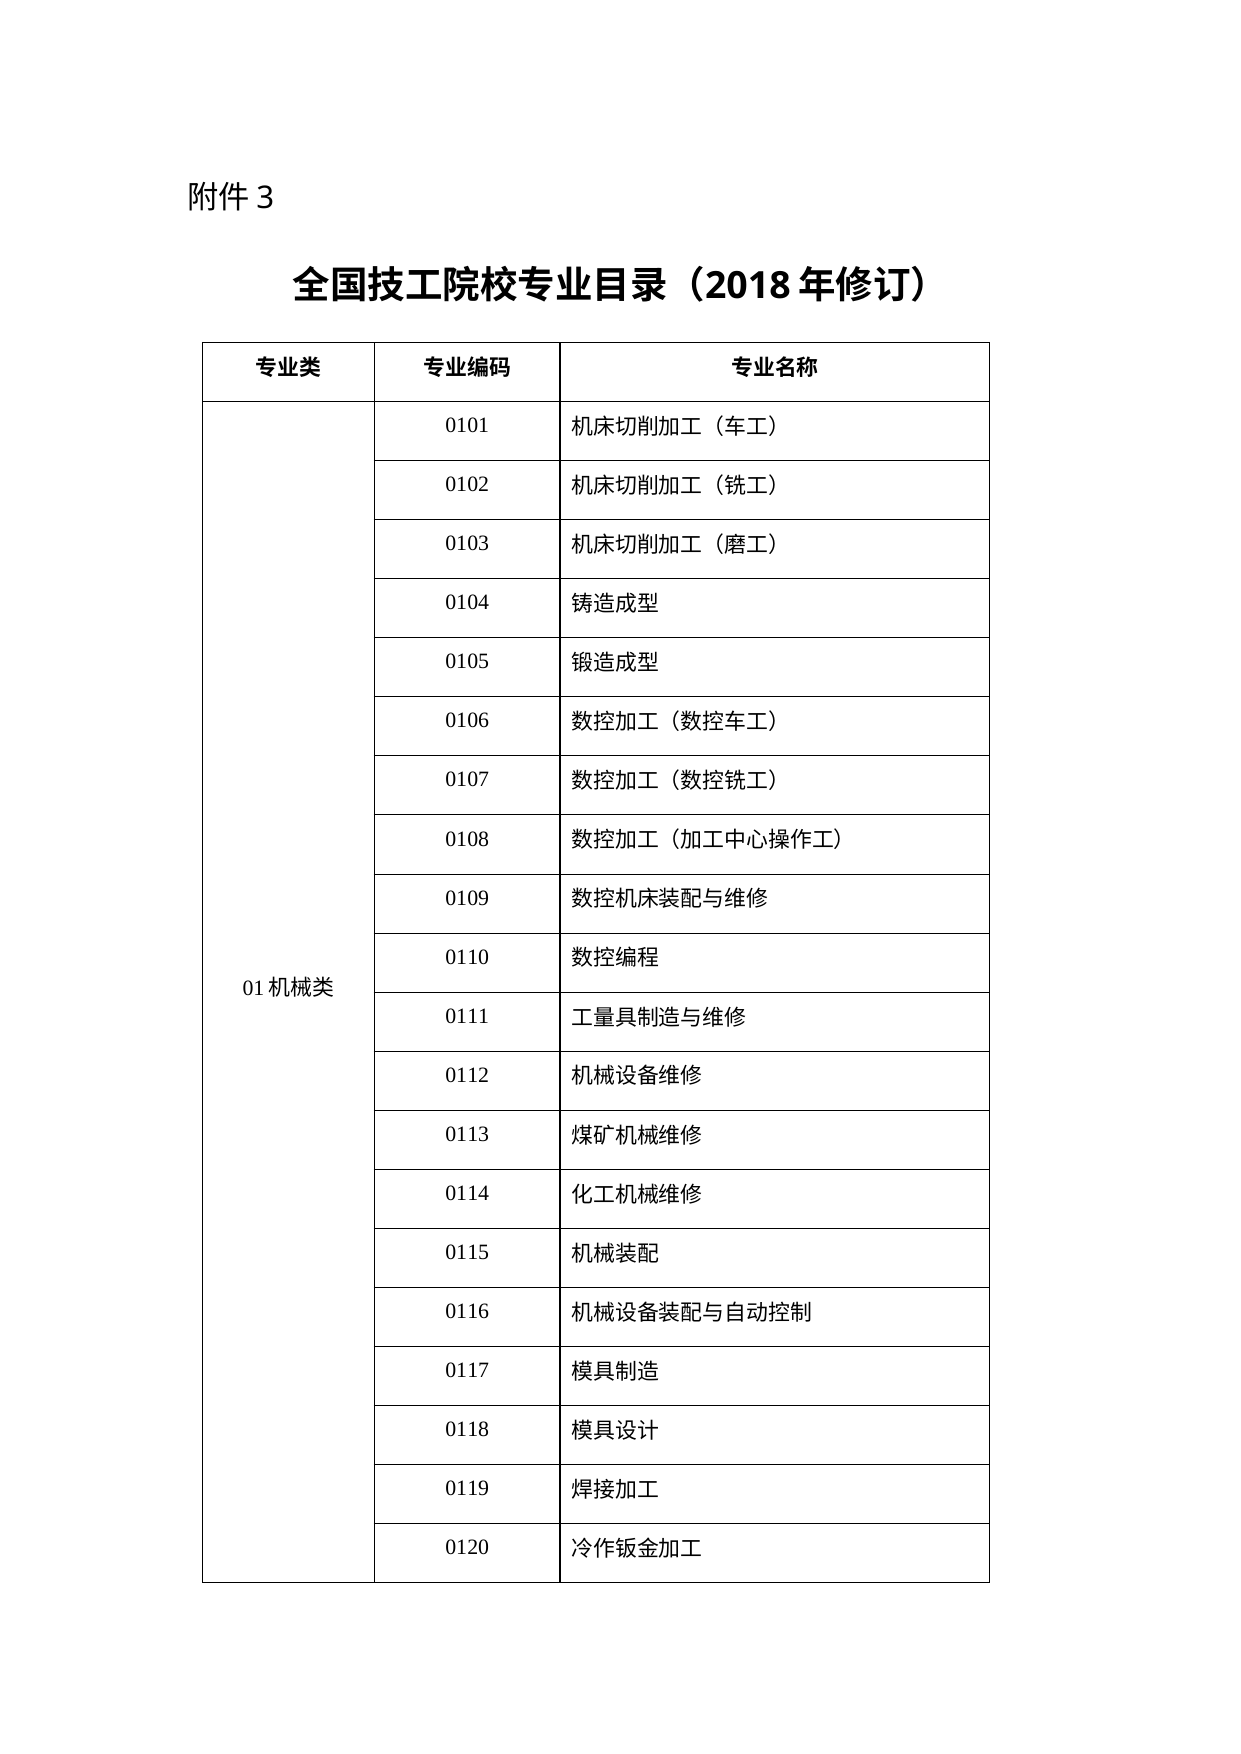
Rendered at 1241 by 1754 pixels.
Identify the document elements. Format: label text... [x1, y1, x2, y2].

table_header 专业编码 [375, 343, 559, 401]
table_header 专业类 [203, 343, 374, 401]
table_cell 0107 [375, 756, 559, 814]
table_cell 0116 [375, 1288, 559, 1346]
table_cell 0118 [375, 1406, 559, 1464]
table_cell 0114 [375, 1170, 559, 1228]
table_cell 机床切削加工（磨工） [561, 520, 989, 578]
table_cell 模具设计 [561, 1406, 989, 1464]
table_cell 数控编程 [561, 934, 989, 992]
text 全国技工院校专业目录（2018年修订） [187, 250, 1053, 315]
table_cell 0111 [375, 993, 559, 1051]
table_cell 0104 [375, 579, 559, 637]
table_cell 工量具制造与维修 [561, 993, 989, 1051]
table_cell 0105 [375, 638, 559, 696]
table_cell 0115 [375, 1229, 559, 1287]
table_cell 0117 [375, 1347, 559, 1405]
table_cell 数控加工（加工中心操作工） [561, 815, 989, 873]
table_cell 0102 [375, 461, 559, 519]
table_cell 0103 [375, 520, 559, 578]
table_cell 0119 [375, 1465, 559, 1523]
table_cell 数控机床装配与维修 [561, 875, 989, 932]
table_cell 0109 [375, 875, 559, 932]
table_cell 锻造成型 [561, 638, 989, 696]
table_cell 机械设备维修 [561, 1052, 989, 1110]
table_cell 0112 [375, 1052, 559, 1110]
table_header 专业名称 [561, 343, 989, 401]
table_cell 数控加工（数控铣工） [561, 756, 989, 814]
table_cell 铸造成型 [561, 579, 989, 637]
table_cell 机床切削加工（车工） [561, 402, 989, 460]
table_cell 机械装配 [561, 1229, 989, 1287]
table_cell 0101 [375, 402, 559, 460]
table_cell 机械设备装配与自动控制 [561, 1288, 989, 1346]
table_cell 0108 [375, 815, 559, 873]
table_cell 01机械类 [203, 402, 374, 1582]
table_cell 化工机械维修 [561, 1170, 989, 1228]
table_cell 0120 [375, 1524, 559, 1582]
table_cell 模具制造 [561, 1347, 989, 1405]
table_cell 0113 [375, 1111, 559, 1169]
table_cell 焊接加工 [561, 1465, 989, 1523]
table_cell 0110 [375, 934, 559, 992]
text 附件3 [187, 162, 1053, 227]
table_cell 数控加工（数控车工） [561, 697, 989, 755]
table_cell 机床切削加工（铣工） [561, 461, 989, 519]
table_cell 冷作钣金加工 [561, 1524, 989, 1582]
table_cell 煤矿机械维修 [561, 1111, 989, 1169]
table_cell 0106 [375, 697, 559, 755]
